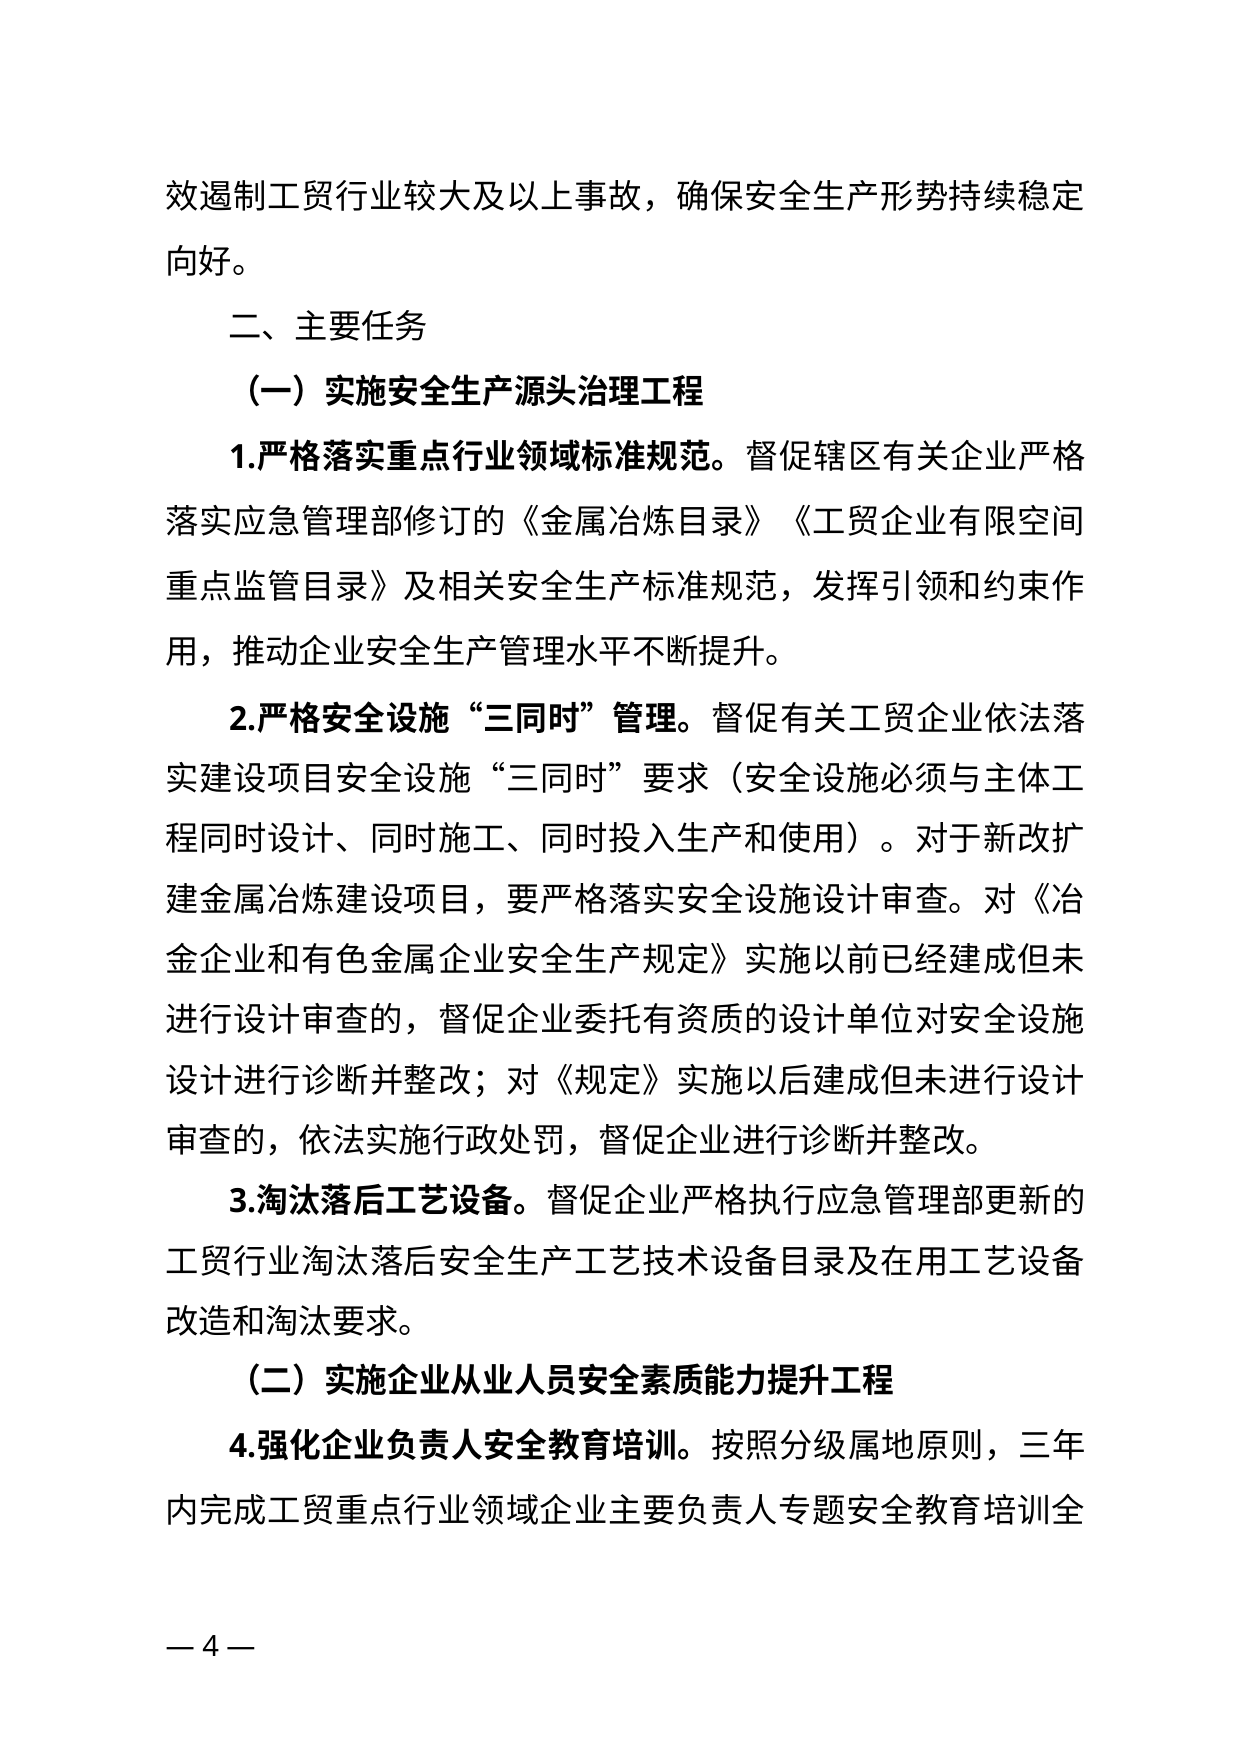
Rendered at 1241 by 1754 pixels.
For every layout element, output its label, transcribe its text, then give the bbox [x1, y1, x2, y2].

text 2.严格安全设施“三同时”管理。督促有关工贸企业依法落实建设项目安全设施“三同时”要求（安全设施必须与主体工程同时设计、同时施工、同时投入生产和使用）。对于新改扩建金属冶炼建设项目，要严格落实安全设施设计审查。对《冶金企业和有色金属企业安全生产规定》实施以前已经建成但未进行设计审查的，督促企业委托有资质的设计单位对安全设施设计进行诊断并整改；对《规定》实施以后建成但未进行设计审查的，依法实施行政处罚，督促企业进行诊断并整改。 [165, 682, 1087, 1164]
subtitle 1.严格落实重点行业领域标准规范。督促辖区有关企业严格落实应急管理部修订的《金属冶炼目录》《工贸企业有限空间重点监管目录》及相关安全生产标准规范，发挥引领和约束作用，推动企业安全生产管理水平不断提升。 [165, 422, 1087, 682]
text （一）实施安全生产源头治理工程 [165, 357, 1087, 422]
text （二）实施企业从业人员安全素质能力提升工程 [165, 1345, 1087, 1410]
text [165, 162, 1087, 292]
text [165, 1410, 1087, 1540]
text 3.淘汰落后工艺设备。督促企业严格执行应急管理部更新的工贸行业淘汰落后安全生产工艺技术设备目录及在用工艺设备改造和淘汰要求。 [165, 1164, 1087, 1345]
text 二、主要任务 [165, 292, 1087, 357]
